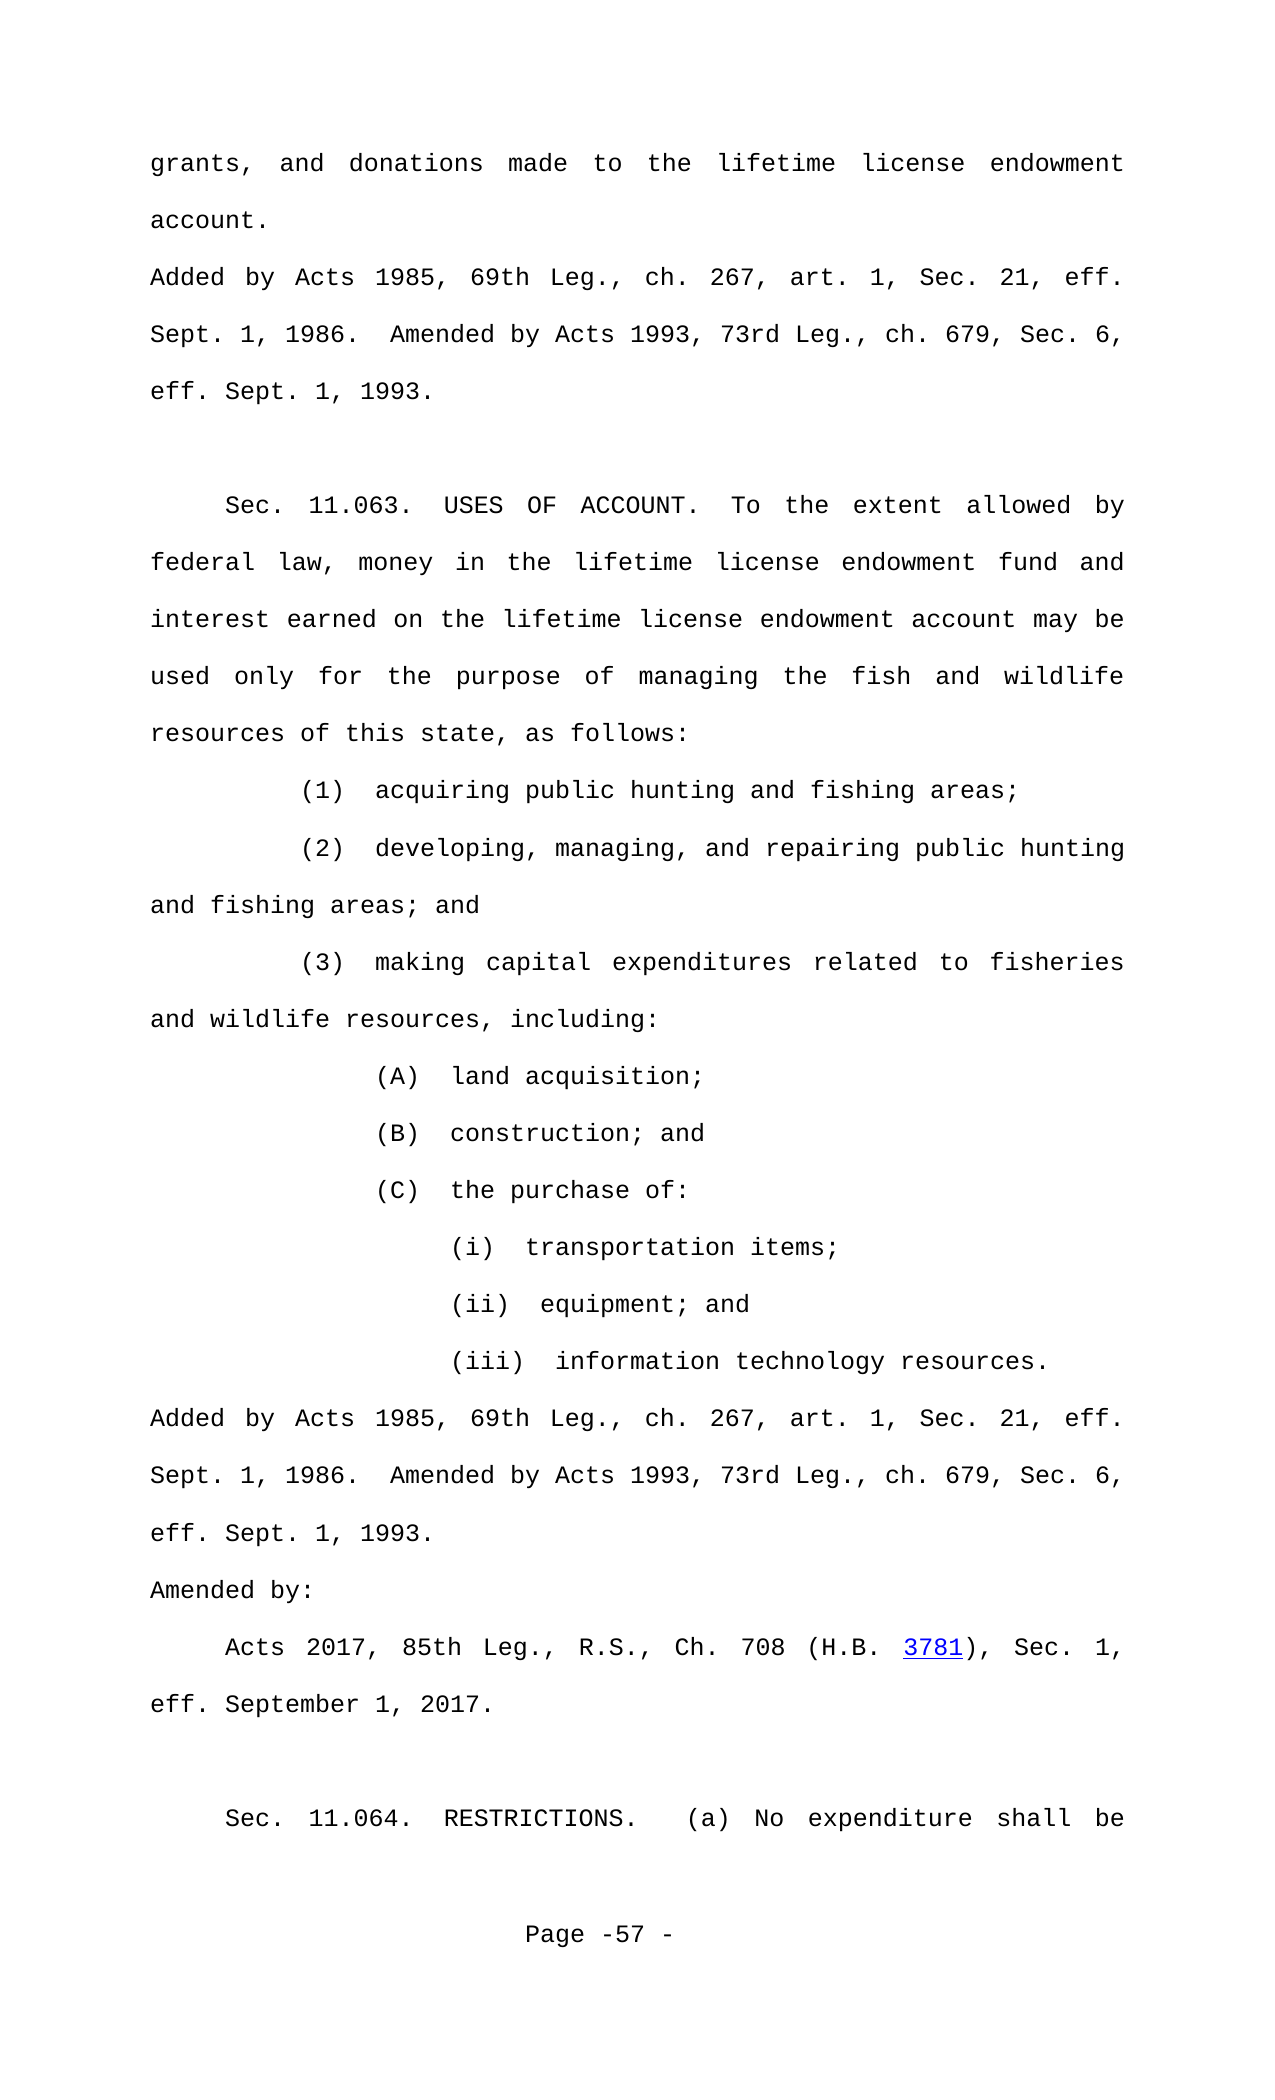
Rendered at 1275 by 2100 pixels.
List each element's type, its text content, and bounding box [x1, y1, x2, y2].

text Added by Acts 1985, 69th Leg., ch. 267, art. 1, Sec. 21, eff. Sept. 1, 1986. Amended by Acts 1993, 73rd Leg., ch. 679, Sec. 6, eff. Sept. 1, 1993. [150, 264, 1125, 407]
text (A) land acquisition; [150, 1063, 1125, 1092]
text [150, 1805, 1125, 1834]
text (3) making capital expenditures related to fisheries and wildlife resources, including: [150, 949, 1125, 1035]
text Acts 2017, 85th Leg., R.S., Ch. 708 (H.B. 3781), Sec. 1, eff. September 1, 2017. [150, 1634, 1125, 1720]
text (iii) information technology resources. [150, 1349, 1125, 1377]
text (i) transportation items; [150, 1234, 1125, 1263]
text (B) construction; and [150, 1120, 1125, 1149]
text Sec. 11.063. USES OF ACCOUNT. To the extent allowed by federal law, money in the lifetime license endowment fund and interest earned on the lifetime license endowment account may be used only for the purpose of managing the fish and wildlife resources of this state, as follows: [150, 492, 1125, 749]
text (ii) equipment; and [150, 1292, 1125, 1320]
text (2) developing, managing, and repairing public hunting and fishing areas; and [150, 835, 1125, 921]
text (C) the purchase of: [150, 1177, 1125, 1206]
text Added by Acts 1985, 69th Leg., ch. 267, art. 1, Sec. 21, eff. Sept. 1, 1986. Amended by Acts 1993, 73rd Leg., ch. 679, Sec. 6, eff. Sept. 1, 1993. [150, 1406, 1125, 1548]
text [150, 150, 1125, 236]
text Amended by: [150, 1577, 1125, 1606]
text (1) acquiring public hunting and fishing areas; [150, 778, 1125, 806]
